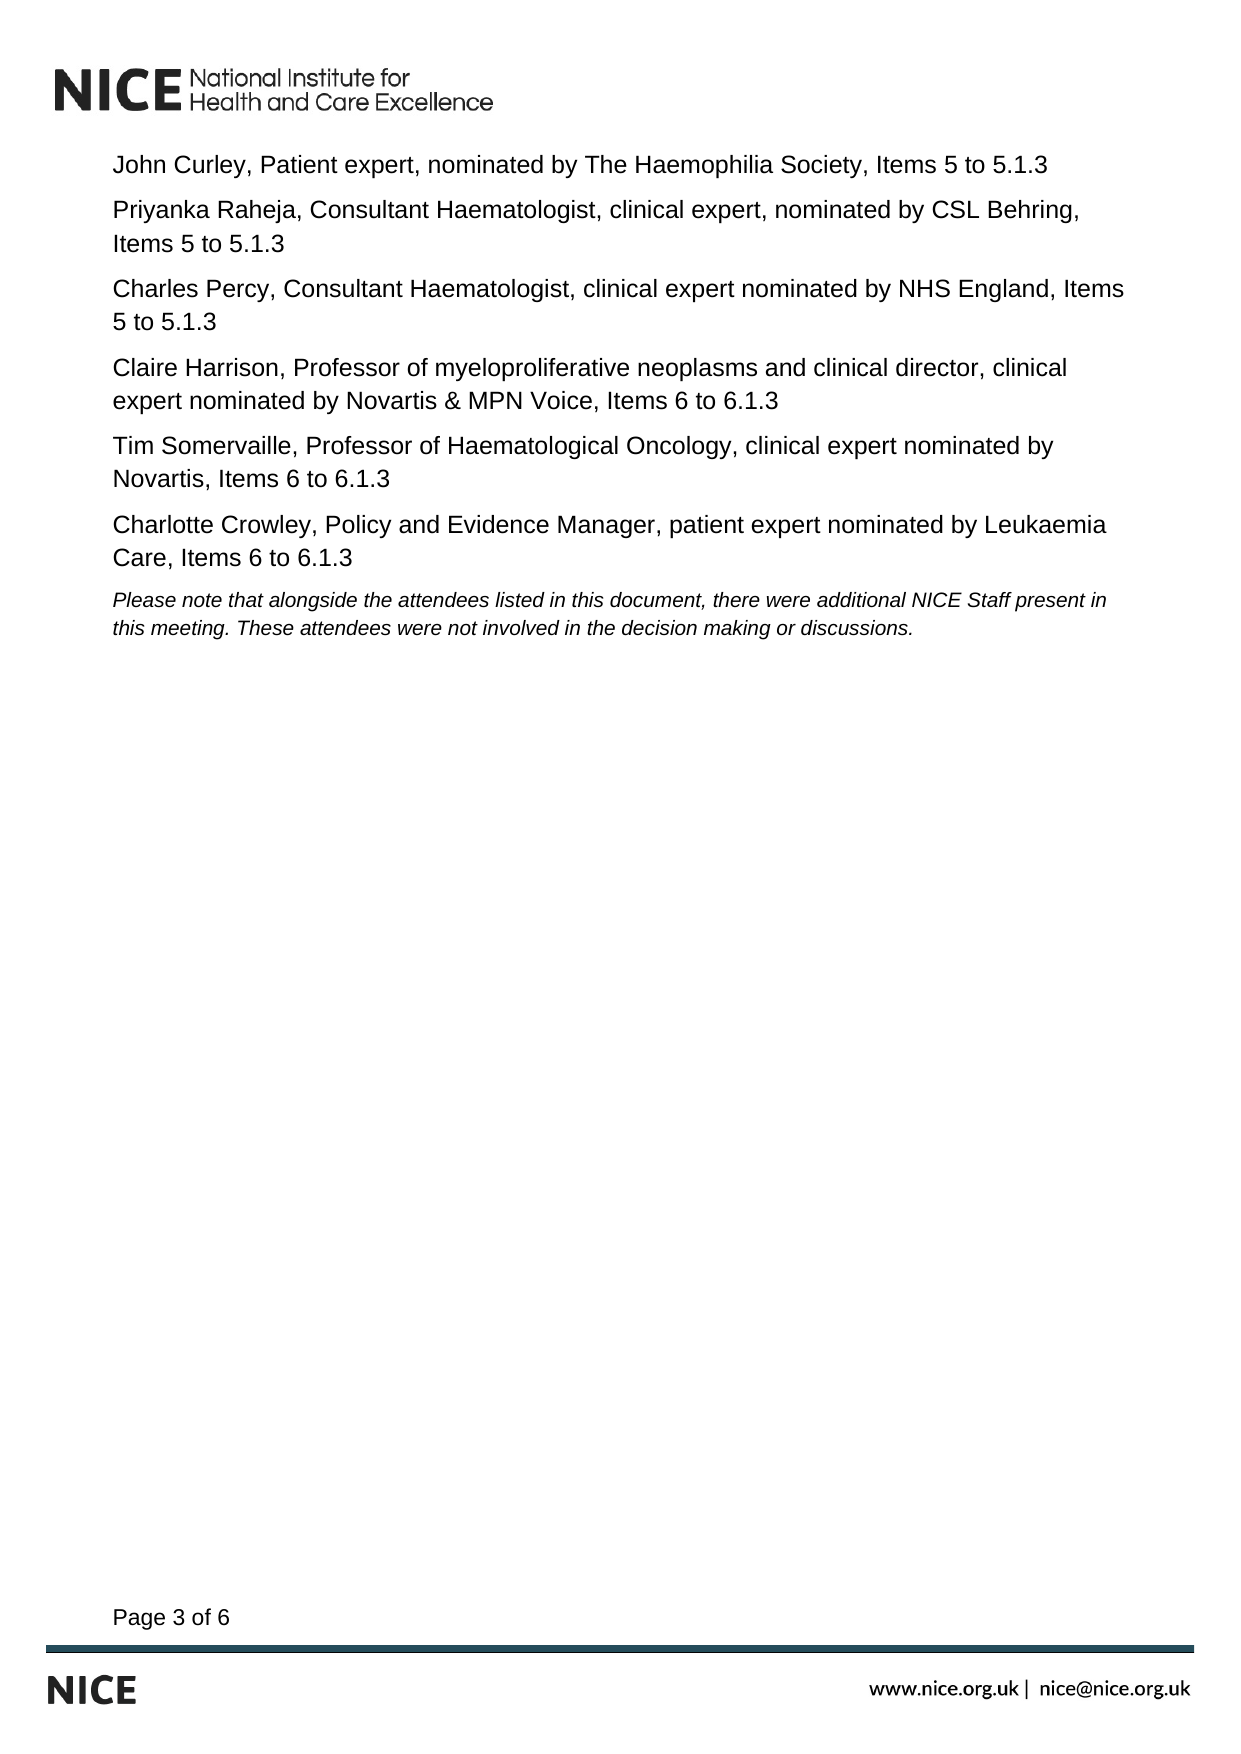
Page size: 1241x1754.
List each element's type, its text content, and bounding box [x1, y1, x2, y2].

text John Curley, Patient expert, nominated by The Haemophilia Society, Items 5 to 5.1.3 [112, 150, 1128, 179]
text Please note that alongside the attendees listed in this document, there were additional NICE Staff present in this meeting. These attendees were not involved in the decision making or discussions. [112, 588, 1128, 640]
text Tim Somervaille, Professor of Haematological Oncology, clinical expert nominated by Novartis, Items 6 to 6.1.3 [112, 431, 1128, 493]
text Charlotte Crowley, Policy and Evidence Manager, patient expert nominated by Leukaemia Care, Items 6 to 6.1.3 [112, 510, 1128, 571]
text Charles Percy, Consultant Haematologist, clinical expert nominated by NHS England, Items 5 to 5.1.3 [112, 274, 1128, 336]
text Claire Harrison, Professor of myeloproliferative neoplasms and clinical director, clinical expert nominated by Novartis & MPN Voice, Items 6 to 6.1.3 [112, 353, 1128, 414]
picture [46, 1645, 1195, 1729]
text Priyanka Raheja, Consultant Haematologist, clinical expert, nominated by CSL Behring, Items 5 to 5.1.3 [112, 196, 1128, 257]
picture [32, 47, 511, 128]
